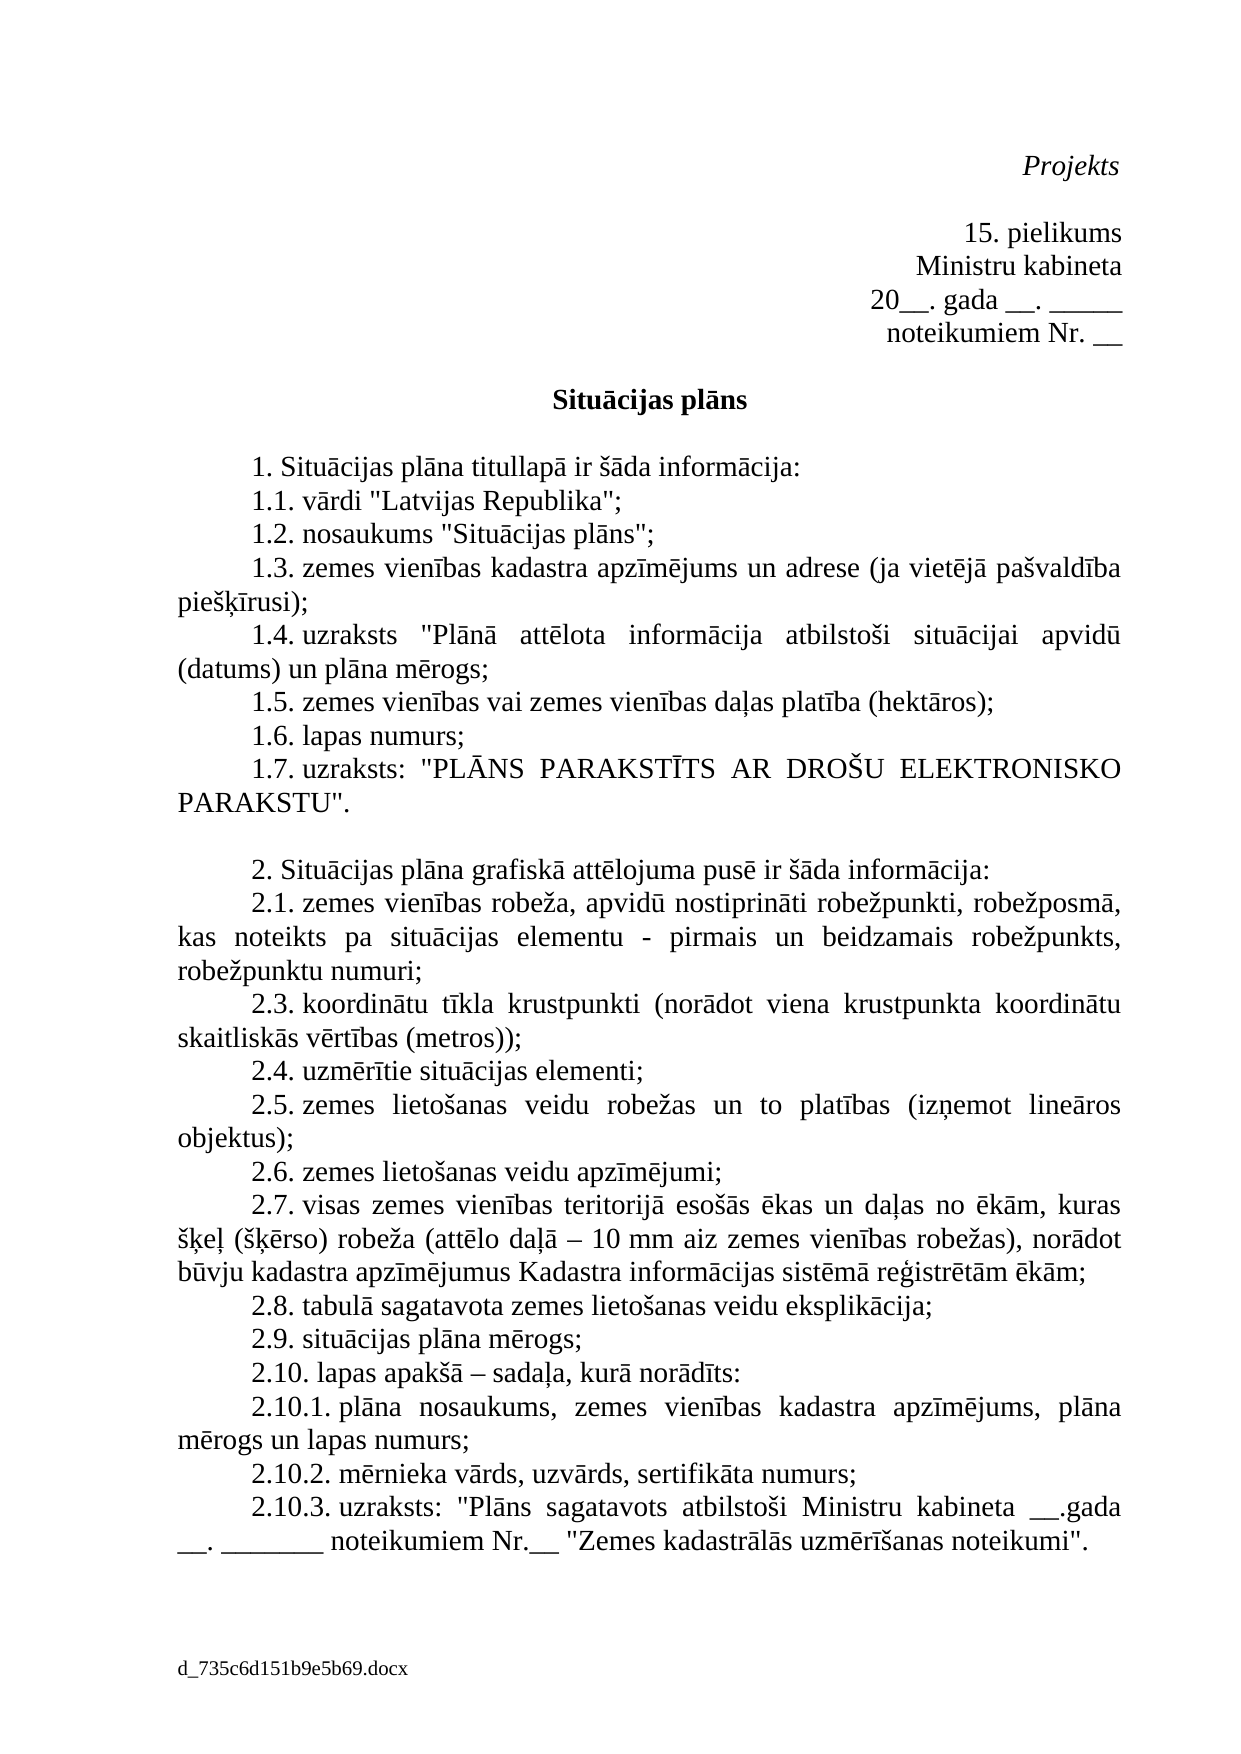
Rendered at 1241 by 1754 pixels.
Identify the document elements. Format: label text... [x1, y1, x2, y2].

text 2.10. lapas apakšā – sadaļa, kurā norādīts: [177, 1355, 1122, 1389]
text 2.10.3. uzraksts: "Plāns sagatavots atbilstoši Ministru kabineta __.gada __. _______ noteikumiem Nr.__ "Zemes kadastrālās uzmērīšanas noteikumi". [177, 1489, 1122, 1556]
text 1.1. vārdi "Latvijas Republika"; [177, 483, 1122, 517]
text 2.5. zemes lietošanas veidu robežas un to platības (izņemot lineāros objektus); [177, 1087, 1122, 1154]
text 2.4. uzmērītie situācijas elementi; [177, 1053, 1122, 1087]
text 1.7. uzraksts: "PLĀNS PARAKSTĪTS AR DROŠU ELEKTRONISKO PARAKSTU". [177, 751, 1122, 818]
text Projekts [177, 148, 1122, 181]
text 1.5. zemes vienības vai zemes vienības daļas platība (hektāros); [177, 684, 1122, 718]
text 15. pielikums [177, 215, 1122, 248]
text 1.3. zemes vienības kadastra apzīmējums un adrese (ja vietējā pašvaldība piešķīrusi); [177, 550, 1122, 617]
text 2.3. koordinātu tīkla krustpunkti (norādot viena krustpunkta koordinātu skaitliskās vērtības (metros)); [177, 986, 1122, 1053]
text noteikumiem Nr. __ [177, 315, 1122, 349]
text 2.10.1. plāna nosaukums, zemes vienības kadastra apzīmējums, plāna mērogs un lapas numurs; [177, 1389, 1122, 1456]
text Situācijas plāns [177, 382, 1122, 416]
text 2.8. tabulā sagatavota zemes lietošanas veidu eksplikācija; [177, 1288, 1122, 1322]
text 2.9. situācijas plāna mērogs; [177, 1322, 1122, 1355]
text 1.6. lapas numurs; [177, 718, 1122, 751]
text 1. Situācijas plāna titullapā ir šāda informācija: [177, 449, 1122, 483]
text 1.2. nosaukums "Situācijas plāns"; [177, 517, 1122, 550]
text 1.4. uzraksts "Plānā attēlota informācija atbilstoši situācijai apvidū (datums) un plāna mērogs; [177, 617, 1122, 684]
text 2.1. zemes vienības robeža, apvidū nostiprināti robežpunkti, robežposmā, kas noteikts pa situācijas elementu - pirmais un beidzamais robežpunkts, robežpunktu numuri; [177, 886, 1122, 986]
text 2.7. visas zemes vienības teritorijā esošās ēkas un daļas no ēkām, kuras šķeļ (šķērso) robeža (attēlo daļā – 10 mm aiz zemes vienības robežas), norādot būvju kadastra apzīmējumus Kadastra informācijas sistēmā reģistrētām ēkām; [177, 1187, 1122, 1288]
text Ministru kabineta [177, 248, 1122, 282]
text 20__. gada __. _____ [177, 282, 1122, 315]
text 2. Situācijas plāna grafiskā attēlojuma pusē ir šāda informācija: [177, 852, 1122, 886]
text 2.6. zemes lietošanas veidu apzīmējumi; [177, 1154, 1122, 1187]
text 2.10.2. mērnieka vārds, uzvārds, sertifikāta numurs; [177, 1456, 1122, 1489]
